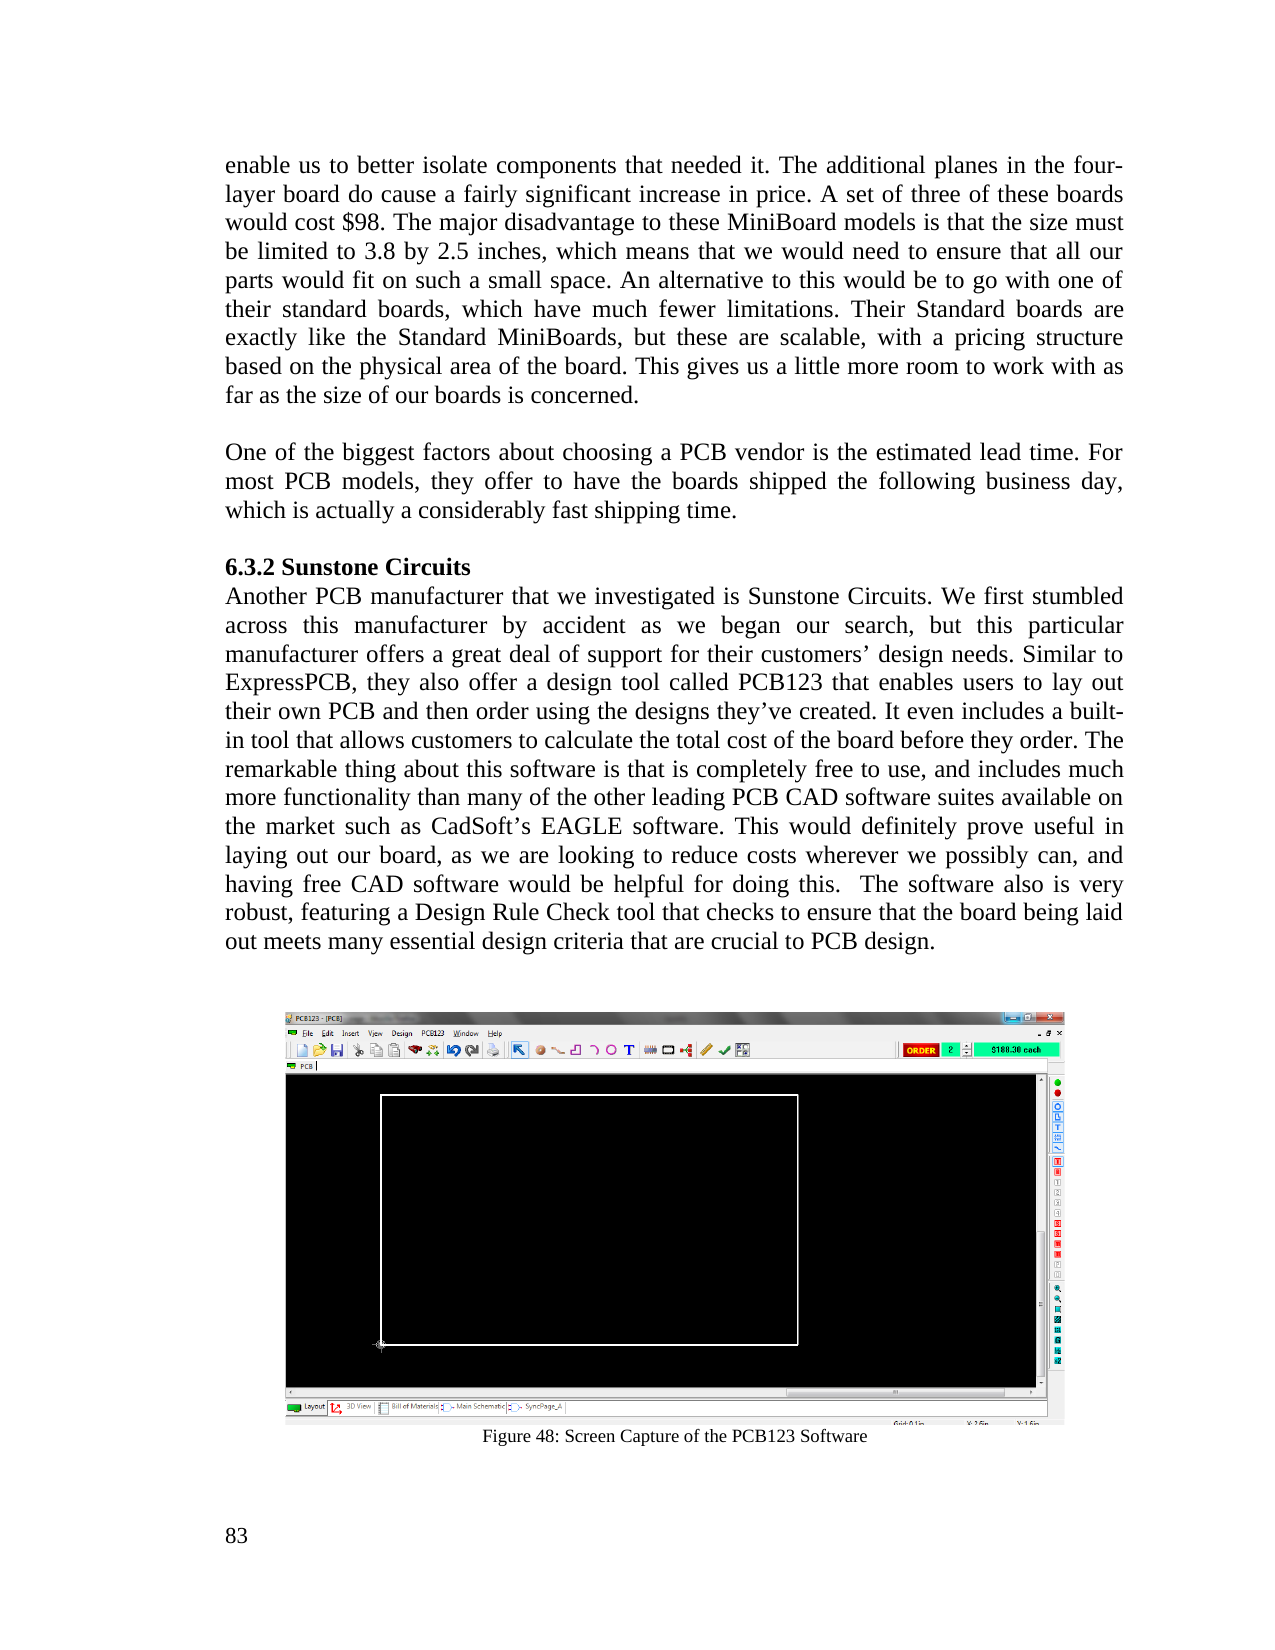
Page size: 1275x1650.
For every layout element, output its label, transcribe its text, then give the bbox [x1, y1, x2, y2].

text Figure 48: Screen Capture of the PCB123 Software [225, 1425, 1125, 1447]
text Another PCB manufacturer that we investigated is Sunstone Circuits. We first stumbled across this manufacturer by accident as we began our search, but this particular manufacturer offers a great deal of support for their customers’ design needs. Similar to ExpressPCB, they also offer a design tool called PCB123 that enables users to lay out their own PCB and then order using the designs they’ve created. It even includes a built-in tool that allows customers to calculate the total cost of the board before they order. The remarkable thing about this software is that is completely free to use, and includes much more functionality than many of the other leading PCB CAD software suites available on the market such as CadSoft’s EAGLE software. This would definitely prove useful in laying out our board, as we are looking to reduce costs wherever we possibly can, and having free CAD software would be helpful for doing this. The software also is very robust, featuring a Design Rule Check tool that checks to ensure that the board being laid out meets many essential design criteria that are crucial to PCB design. [225, 581, 1125, 955]
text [225, 150, 1125, 409]
text 6.3.2 Sunstone Circuits [225, 552, 1125, 581]
picture [285, 1012, 1065, 1425]
text One of the biggest factors about choosing a PCB vendor is the estimated lead time. For most PCB models, they offer to have the boards shipped the following business day, which is actually a considerably fast shipping time. [225, 437, 1125, 524]
